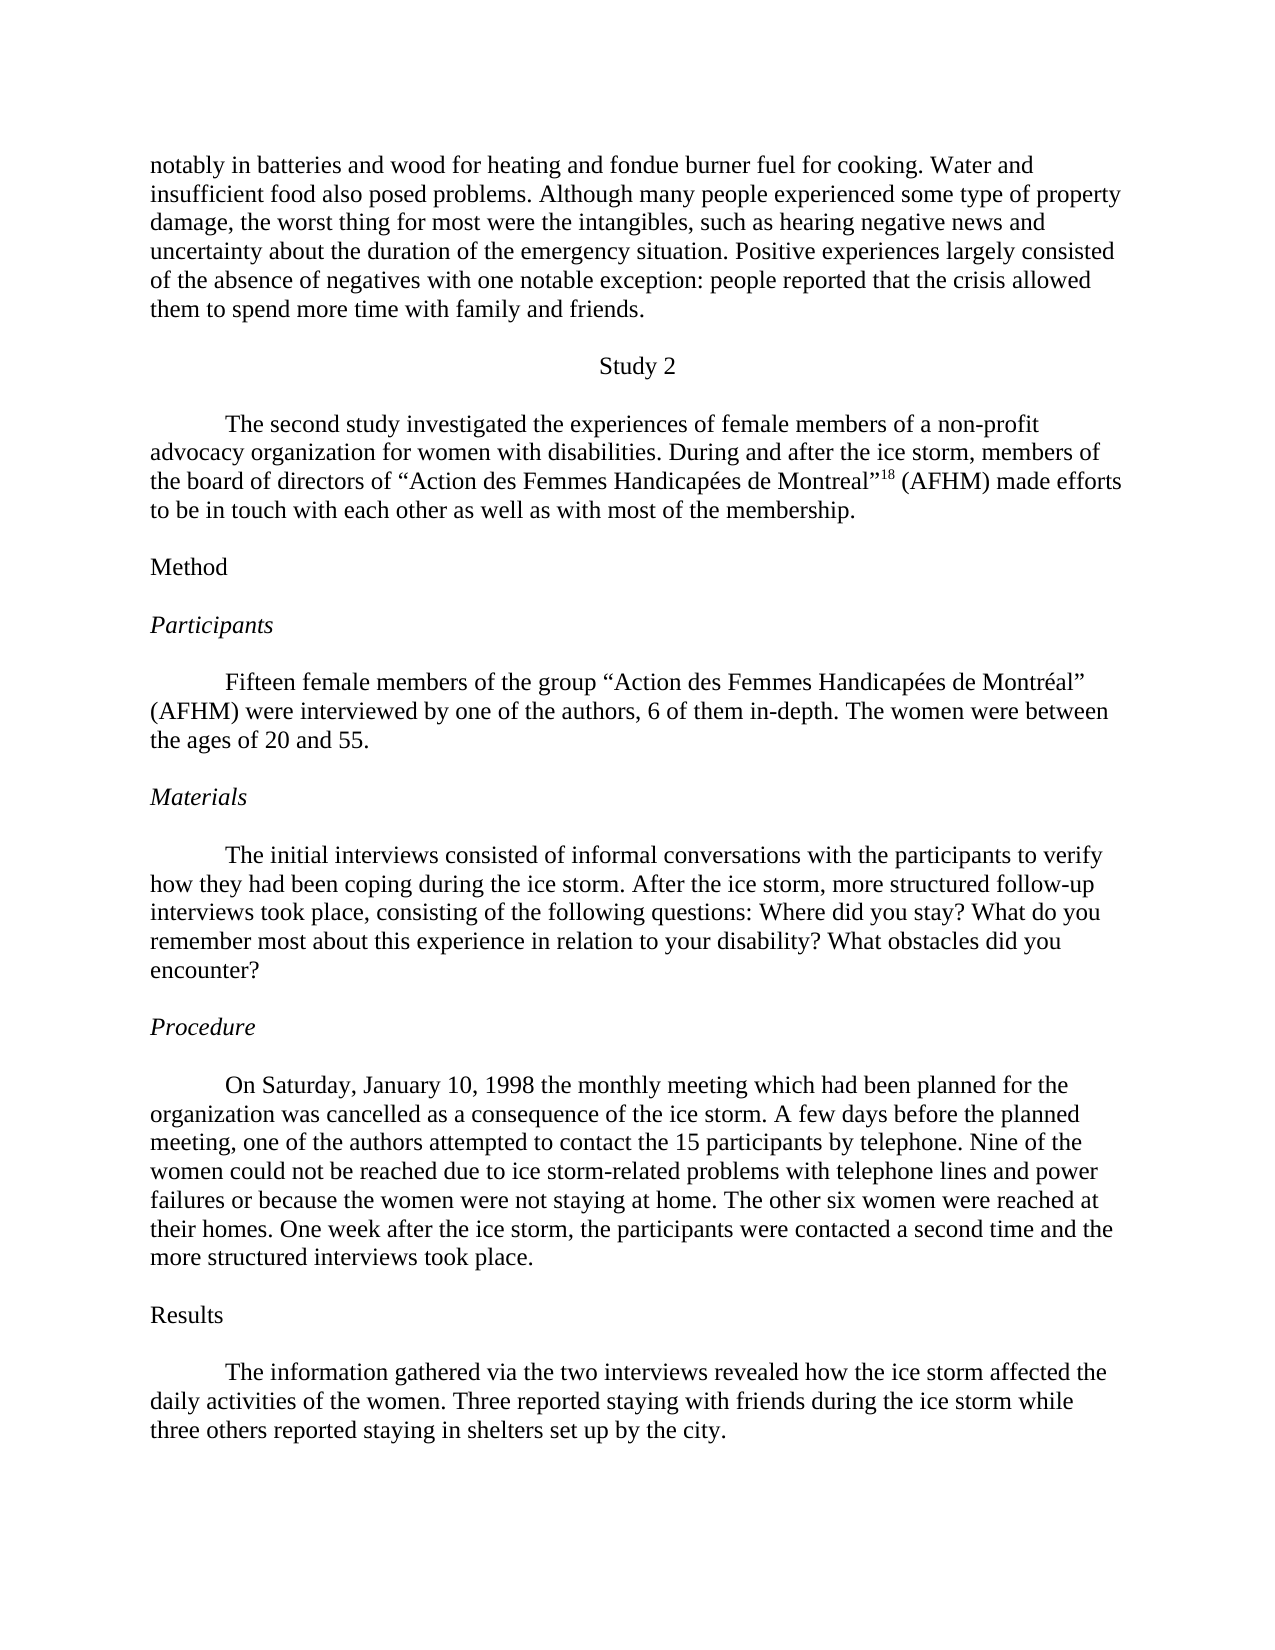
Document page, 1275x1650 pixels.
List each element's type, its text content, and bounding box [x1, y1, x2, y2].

text Method [150, 552, 1125, 581]
text On Saturday, January 10, 1998 the monthly meeting which had been planned for the organization was cancelled as a consequence of the ice storm. A few days before the planned meeting, one of the authors attempted to contact the 15 participants by telephone. Nine of the women could not be reached due to ice storm-related problems with telephone lines and power failures or because the women were not staying at home. The other six women were reached at their homes. One week after the ice storm, the participants were contacted a second time and the more structured interviews took place. [150, 1070, 1125, 1271]
text Results [150, 1300, 1125, 1329]
text Participants [150, 610, 1125, 639]
text The initial interviews consisted of informal conversations with the participants to verify how they had been coping during the ice storm. After the ice storm, more structured follow-up interviews took place, consisting of the following questions: Where did you stay? What do you remember most about this experience in relation to your disability? What obstacles did you encounter? [150, 840, 1125, 984]
text Fifteen female members of the group “Action des Femmes Handicapées de Montréal” (AFHM) were interviewed by one of the authors, 6 of them in-depth. The women were between the ages of 20 and 55. [150, 667, 1125, 754]
text Procedure [150, 1012, 1125, 1041]
text The information gathered via the two interviews revealed how the ice storm affected the daily activities of the women. Three reported staying with friends during the ice storm while three others reported staying in shelters set up by the city. [150, 1357, 1125, 1444]
text The second study investigated the experiences of female members of a non-profit advocacy organization for women with disabilities. During and after the ice storm, members of the board of directors of “Action des Femmes Handicapées de Montreal” (AFHM) made efforts to be in touch with each other as well as with most of the membership. [150, 409, 1125, 524]
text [150, 150, 1125, 322]
text Materials [150, 782, 1125, 811]
text Study 2 [150, 351, 1125, 380]
